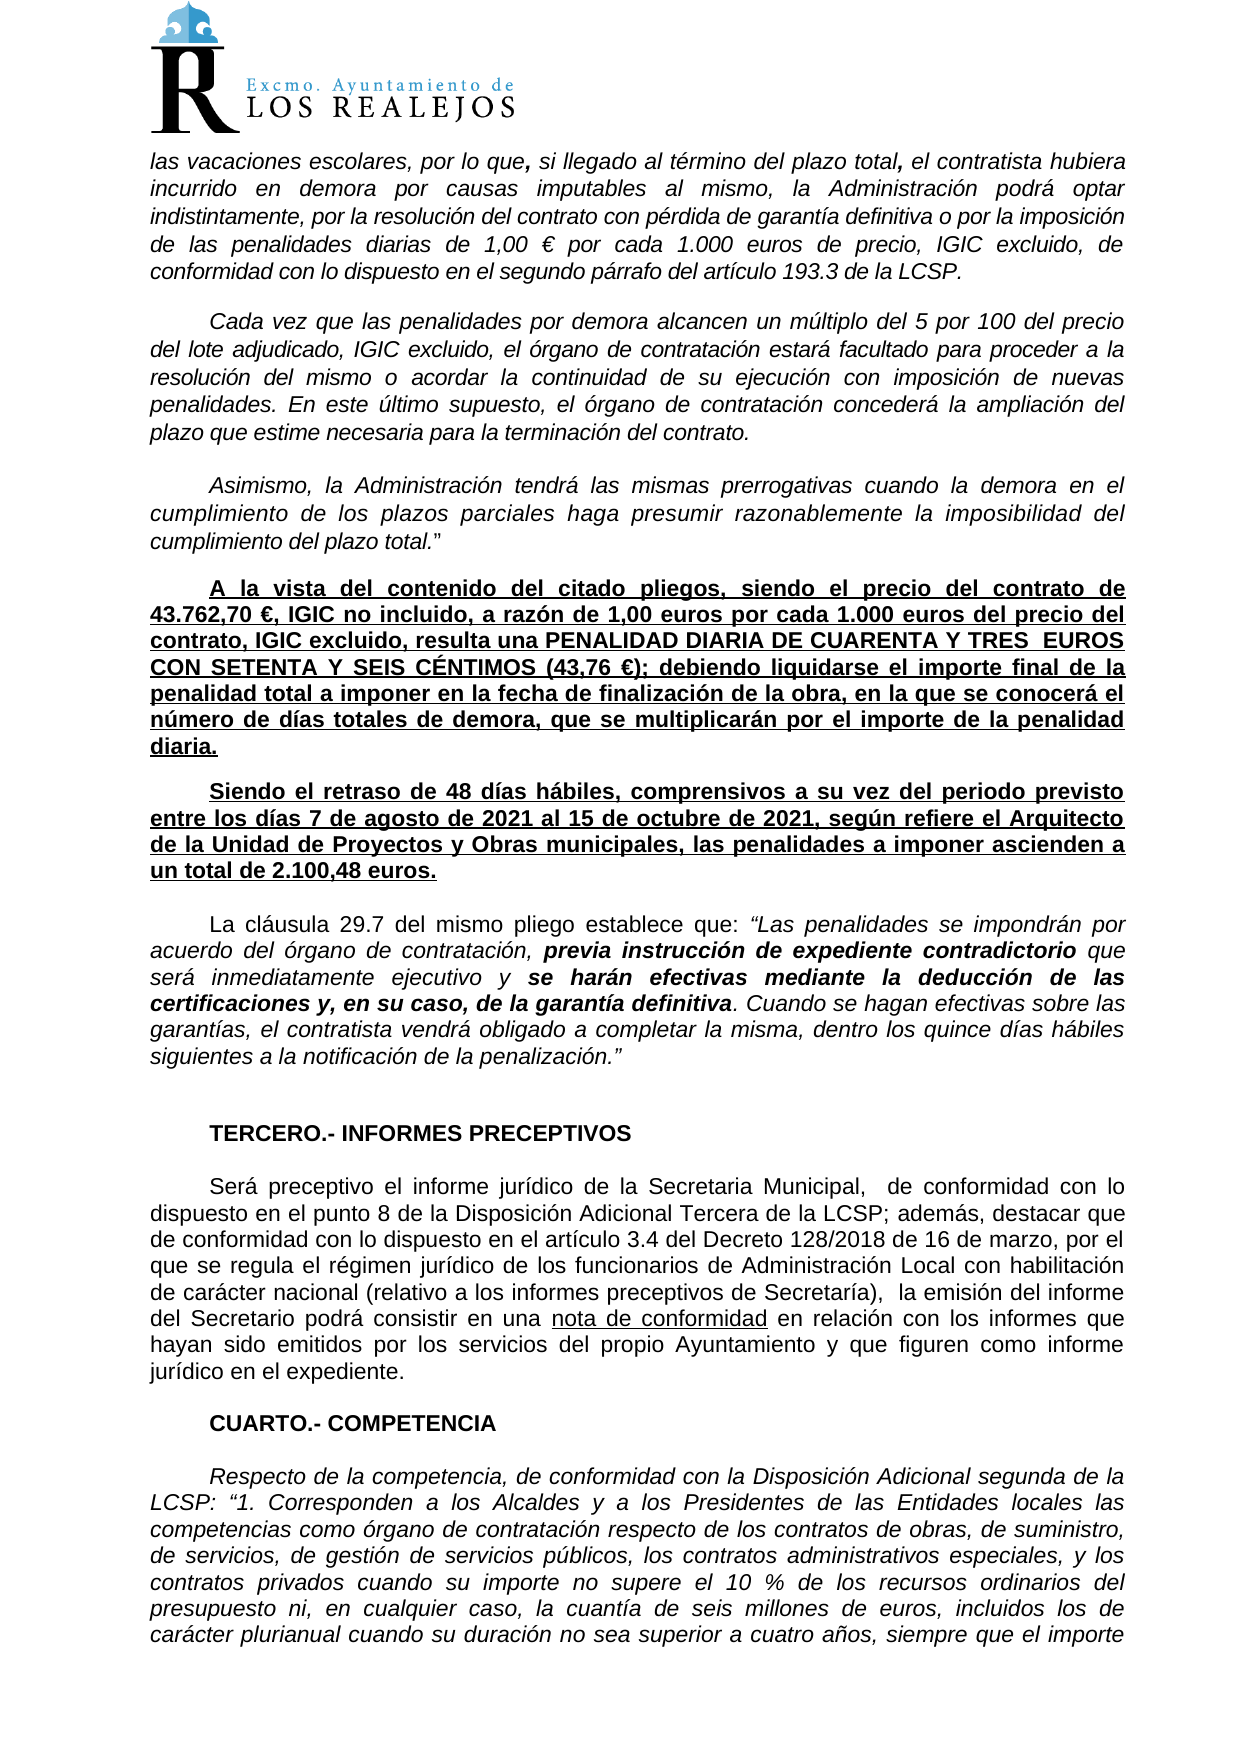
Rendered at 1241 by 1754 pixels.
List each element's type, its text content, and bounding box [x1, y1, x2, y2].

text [150, 1463, 1126, 1647]
text A la vista del contenido del citado pliegos, siendo el precio del contrato de 43.762,70 €, IGIC no incluido, a razón de 1,00 euros por cada 1.000 euros del precio del contrato, IGIC excluido, resulta una PENALIDAD DIARIA DE CUARENTA Y TRES EUROS CON SETENTA Y SEIS CÉNTIMOS (43,76 €); debiendo liquidarse el importe final de la penalidad total a imponer en la fecha de finalización de la obra, en la que se conocerá el número de días totales de demora, que se multiplicarán por el importe de la penalidad diaria. [150, 625, 1126, 676]
text Cada vez que las penalidades por demora alcancen un múltiplo del 5 por 100 del precio del lote adjudicado, IGIC excluido, el órgano de contratación estará facultado para proceder a la resolución del mismo o acordar la continuidad de su ejecución con imposición de nuevas penalidades. En este último supuesto, el órgano de contratación concederá la ampliación del plazo que estime necesaria para la terminación del contrato. [150, 308, 1126, 445]
text La cláusula 29.7 del mismo pliego establece que: “Las penalidades se impondrán por acuerdo del órgano de contratación, previa instrucción de expediente contradictorio que será inmediatamente ejecutivo y se harán efectivas mediante la deducción de las certificaciones y, en su caso, de la garantía definitiva. Cuando se hagan efectivas sobre las garantías, el contratista vendrá obligado a completar la misma, dentro los quince días hábiles siguientes a la notificación de la penalización.” [150, 911, 1126, 1069]
text Siendo el retraso de 48 días hábiles, comprensivos a su vez del periodo previsto entre los días 7 de agosto de 2021 al 15 de octubre de 2021, según refiere el Arquitecto de la Unidad de Proyectos y Obras municipales, las penalidades a imponer ascienden a un total de 2.100,48 euros. [150, 855, 1126, 883]
text Asimismo, la Administración tendrá las mismas prerrogativas cuando la demora en el cumplimiento de los plazos parciales haga presumir razonablemente la imposibilidad del cumplimiento del plazo total.” [150, 472, 1126, 554]
picture [150, 0, 514, 133]
text CUARTO.- COMPETENCIA [150, 1410, 1126, 1437]
text Siendo el retraso de 48 días hábiles, comprensivos a su vez del periodo previsto entre los días 7 de agosto de 2021 al 15 de octubre de 2021, según refiere el Arquitecto de la Unidad de Proyectos y Obras municipales, las penalidades a imponer ascienden a un total de 2.100,48 euros. [150, 778, 1126, 854]
text A la vista del contenido del citado pliegos, siendo el precio del contrato de 43.762,70 €, IGIC no incluido, a razón de 1,00 euros por cada 1.000 euros del precio del contrato, IGIC excluido, resulta una PENALIDAD DIARIA DE CUARENTA Y TRES EUROS CON SETENTA Y SEIS CÉNTIMOS (43,76 €); debiendo liquidarse el importe final de la penalidad total a imponer en la fecha de finalización de la obra, en la que se conocerá el número de días totales de demora, que se multiplicarán por el importe de la penalidad diaria. [150, 678, 1126, 759]
text TERCERO.- INFORMES PRECEPTIVOS [150, 1120, 1126, 1147]
text A la vista del contenido del citado pliegos, siendo el precio del contrato de 43.762,70 €, IGIC no incluido, a razón de 1,00 euros por cada 1.000 euros del precio del contrato, IGIC excluido, resulta una PENALIDAD DIARIA DE CUARENTA Y TRES EUROS CON SETENTA Y SEIS CÉNTIMOS (43,76 €); debiendo liquidarse el importe final de la penalidad total a imponer en la fecha de finalización de la obra, en la que se conocerá el número de días totales de demora, que se multiplicarán por el importe de la penalidad diaria. [150, 574, 1126, 624]
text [150, 148, 1126, 284]
text Será preceptivo el informe jurídico de la Secretaria Municipal, de conformidad con lo dispuesto en el punto 8 de la Disposición Adicional Tercera de la LCSP; además, destacar que de conformidad con lo dispuesto en el artículo 3.4 del Decreto 128/2018 de 16 de marzo, por el que se regula el régimen jurídico de los funcionarios de Administración Local con habilitación de carácter nacional (relativo a los informes preceptivos de Secretaría), la emisión del informe del Secretario podrá consistir en una nota de conformidad en relación con los informes que hayan sido emitidos por los servicios del propio Ayuntamiento y que figuren como informe jurídico en el expediente. [150, 1173, 1126, 1384]
